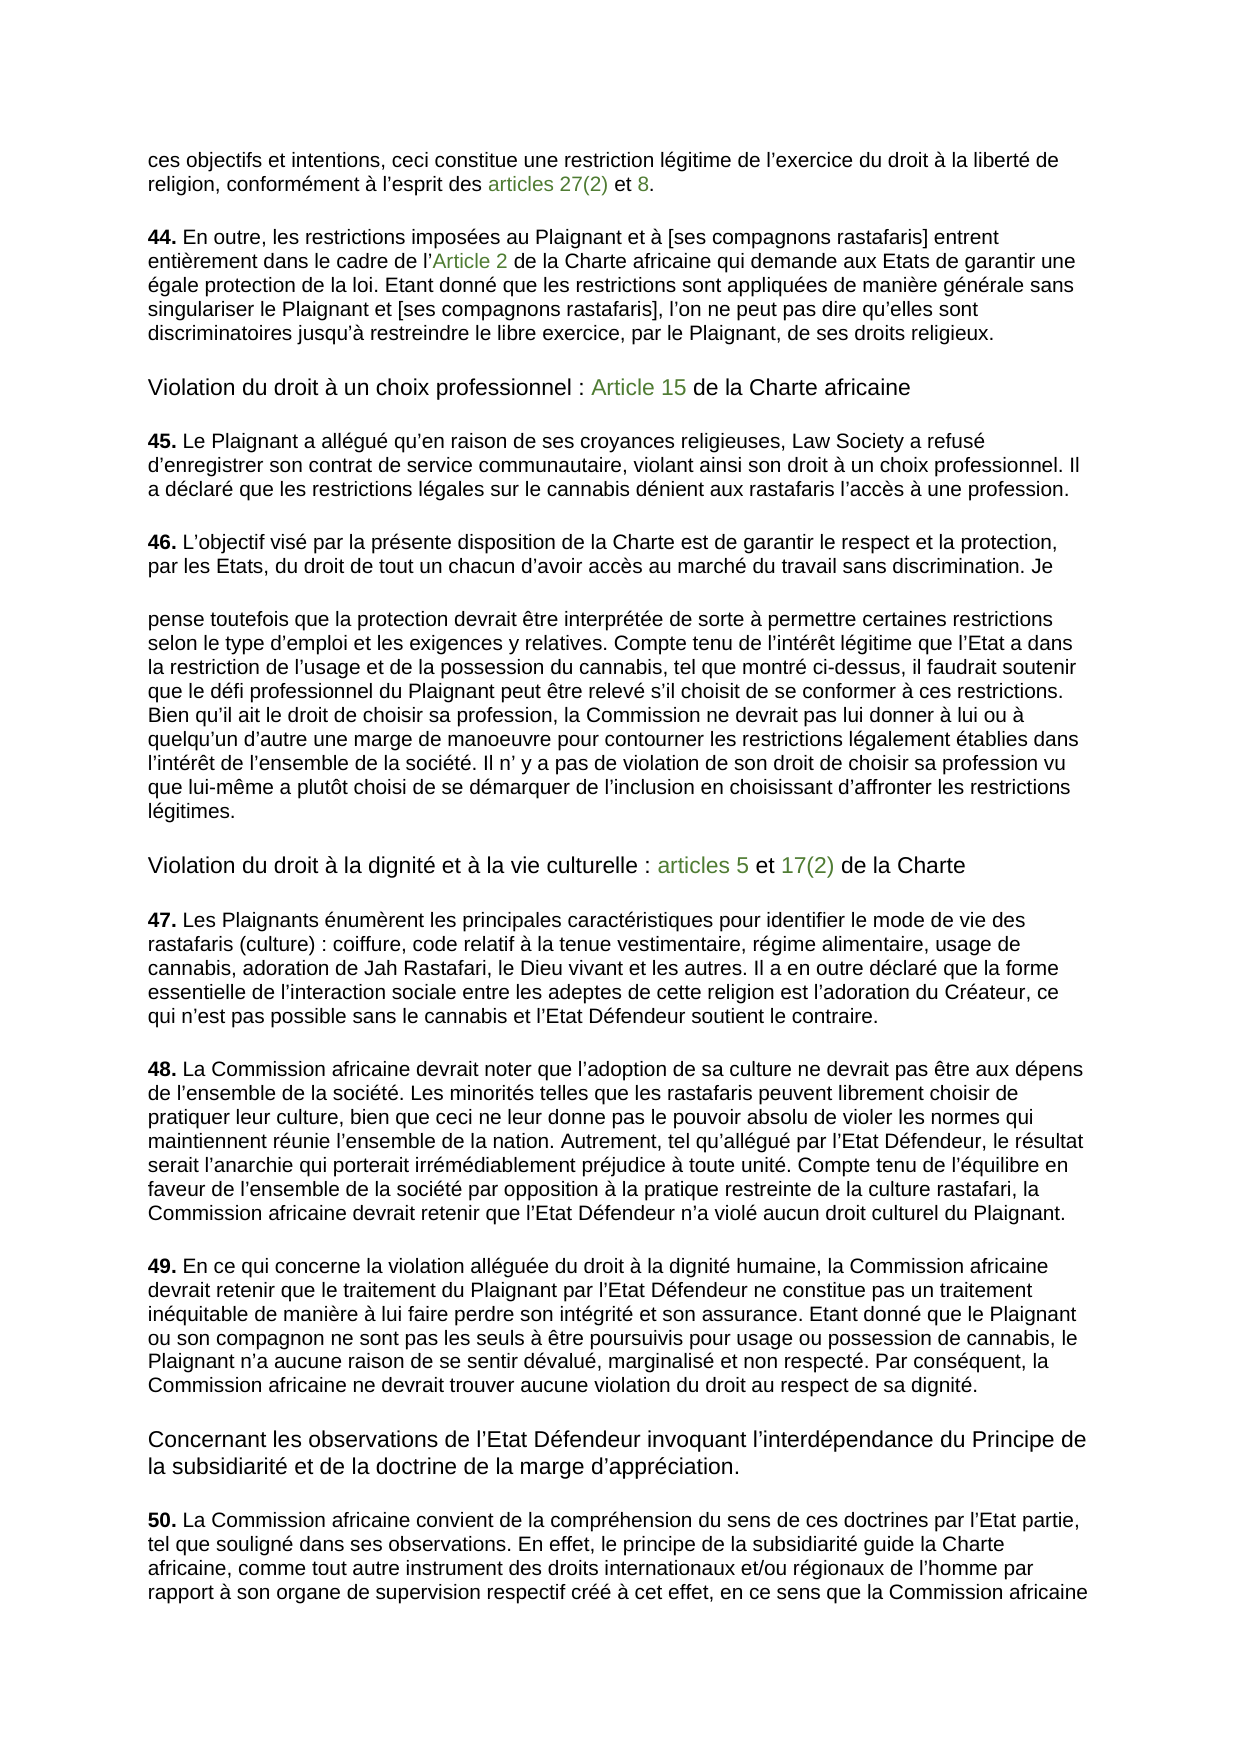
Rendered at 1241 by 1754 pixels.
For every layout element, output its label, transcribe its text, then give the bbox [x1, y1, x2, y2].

text 46. L’objectif visé par la présente disposition de la Charte est de garantir le respect et la protection, par les Etats, du droit de tout un chacun d’avoir accès au marché du travail sans discrimination. Je [148, 530, 1093, 578]
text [148, 1508, 1093, 1604]
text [148, 148, 1093, 196]
text Concernant les observations de l’Etat Défendeur invoquant l’interdépendance du Principe de la subsidiarité et de la doctrine de la marge d’appréciation. [148, 1426, 1093, 1479]
text 48. La Commission africaine devrait noter que l’adoption de sa culture ne devrait pas être aux dépens de l’ensemble de la société. Les minorités telles que les rastafaris peuvent librement choisir de pratiquer leur culture, bien que ceci ne leur donne pas le pouvoir absolu de violer les normes qui maintiennent réunie l’ensemble de la nation. Autrement, tel qu’allégué par l’Etat Défendeur, le résultat serait l’anarchie qui porterait irrémédiablement préjudice à toute unité. Compte tenu de l’équilibre en faveur de l’ensemble de la société par opposition à la pratique restreinte de la culture rastafari, la Commission africaine devrait retenir que l’Etat Défendeur n’a violé aucun droit culturel du Plaignant. [148, 1057, 1093, 1224]
text 47. Les Plaignants énumèrent les principales caractéristiques pour identifier le mode de vie des rastafaris (culture) : coiffure, code relatif à la tenue vestimentaire, régime alimentaire, usage de cannabis, adoration de Jah Rastafari, le Dieu vivant et les autres. Il a en outre déclaré que la forme essentielle de l’interaction sociale entre les adeptes de cette religion est l’adoration du Créateur, ce qui n’est pas possible sans le cannabis et l’Etat Défendeur soutient le contraire. [148, 908, 1093, 1027]
text Violation du droit à la dignité et à la vie culturelle : articles 5 et 17(2) de la Charte [148, 852, 1093, 878]
text Violation du droit à un choix professionnel : Article 15 de la Charte africaine [148, 374, 1093, 400]
text 45. Le Plaignant a allégué qu’en raison de ses croyances religieuses, Law Society a refusé d’enregistrer son contrat de service communautaire, violant ainsi son droit à un choix professionnel. Il a déclaré que les restrictions légales sur le cannabis dénient aux rastafaris l’accès à une profession. [148, 429, 1093, 501]
text 49. En ce qui concerne la violation alléguée du droit à la dignité humaine, la Commission africaine devrait retenir que le traitement du Plaignant par l’Etat Défendeur ne constitue pas un traitement inéquitable de manière à lui faire perdre son intégrité et son assurance. Etant donné que le Plaignant ou son compagnon ne sont pas les seuls à être poursuivis pour usage ou possession de cannabis, le Plaignant n’a aucune raison de se sentir dévalué, marginalisé et non respecté. Par conséquent, la Commission africaine ne devrait trouver aucune violation du droit au respect de sa dignité. [148, 1253, 1093, 1397]
text pense toutefois que la protection devrait être interprétée de sorte à permettre certaines restrictions selon le type d’emploi et les exigences y relatives. Compte tenu de l’intérêt légitime que l’Etat a dans la restriction de l’usage et de la possession du cannabis, tel que montré ci-dessus, il faudrait soutenir que le défi professionnel du Plaignant peut être relevé s’il choisit de se conformer à ces restrictions. Bien qu’il ait le droit de choisir sa profession, la Commission ne devrait pas lui donner à lui ou à quelqu’un d’autre une marge de manoeuvre pour contourner les restrictions légalement établies dans l’intérêt de l’ensemble de la société. Il n’ y a pas de violation de son droit de choisir sa profession vu que lui-même a plutôt choisi de se démarquer de l’inclusion en choisissant d’affronter les restrictions légitimes. [148, 607, 1093, 823]
text 44. En outre, les restrictions imposées au Plaignant et à [ses compagnons rastafaris] entrent entièrement dans le cadre de l’Article 2 de la Charte africaine qui demande aux Etats de garantir une égale protection de la loi. Etant donné que les restrictions sont appliquées de manière générale sans singulariser le Plaignant et [ses compagnons rastafaris], l’on ne peut pas dire qu’elles sont discriminatoires jusqu’à restreindre le libre exercice, par le Plaignant, de ses droits religieux. [148, 225, 1093, 344]
